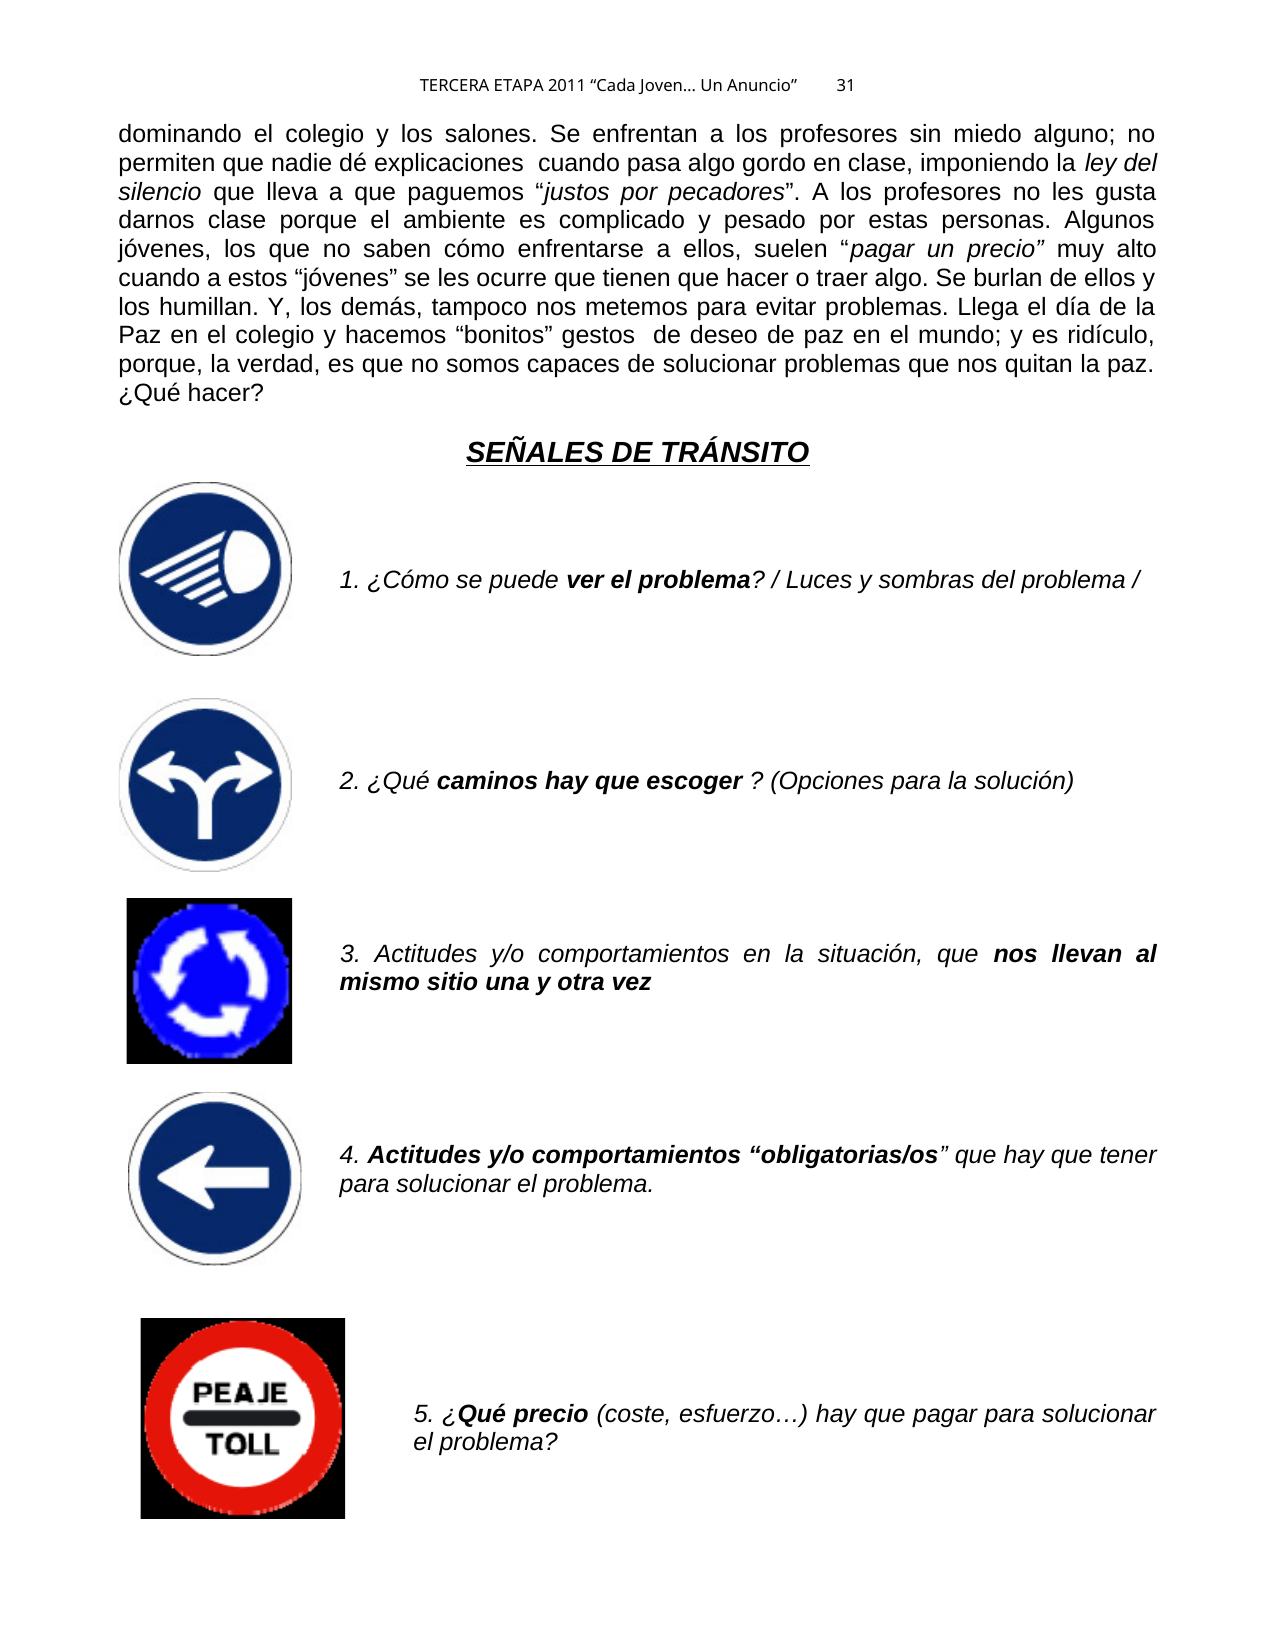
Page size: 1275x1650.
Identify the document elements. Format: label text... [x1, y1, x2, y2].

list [118, 119, 1157, 407]
text 4. Actitudes y/o comportamientos “obligatorias/os” que hay que tener para solucionar el problema. [339, 1140, 1157, 1197]
text SEÑALES DE TRÁNSITO [118, 436, 1157, 469]
text 1. ¿Cómo se puede ver el problema? / Luces y sombras del problema / [293, 565, 1157, 594]
text 2. ¿Qué caminos hay que escoger ? (Opciones para la solución) [339, 766, 1157, 824]
text 5. ¿Qué precio (coste, esfuerzo…) hay que pagar para solucionar el problema? [413, 1399, 1157, 1456]
text 3. Actitudes y/o comportamientos en la situación, que nos llevan al mismo sitio una y otra vez [339, 939, 1157, 996]
